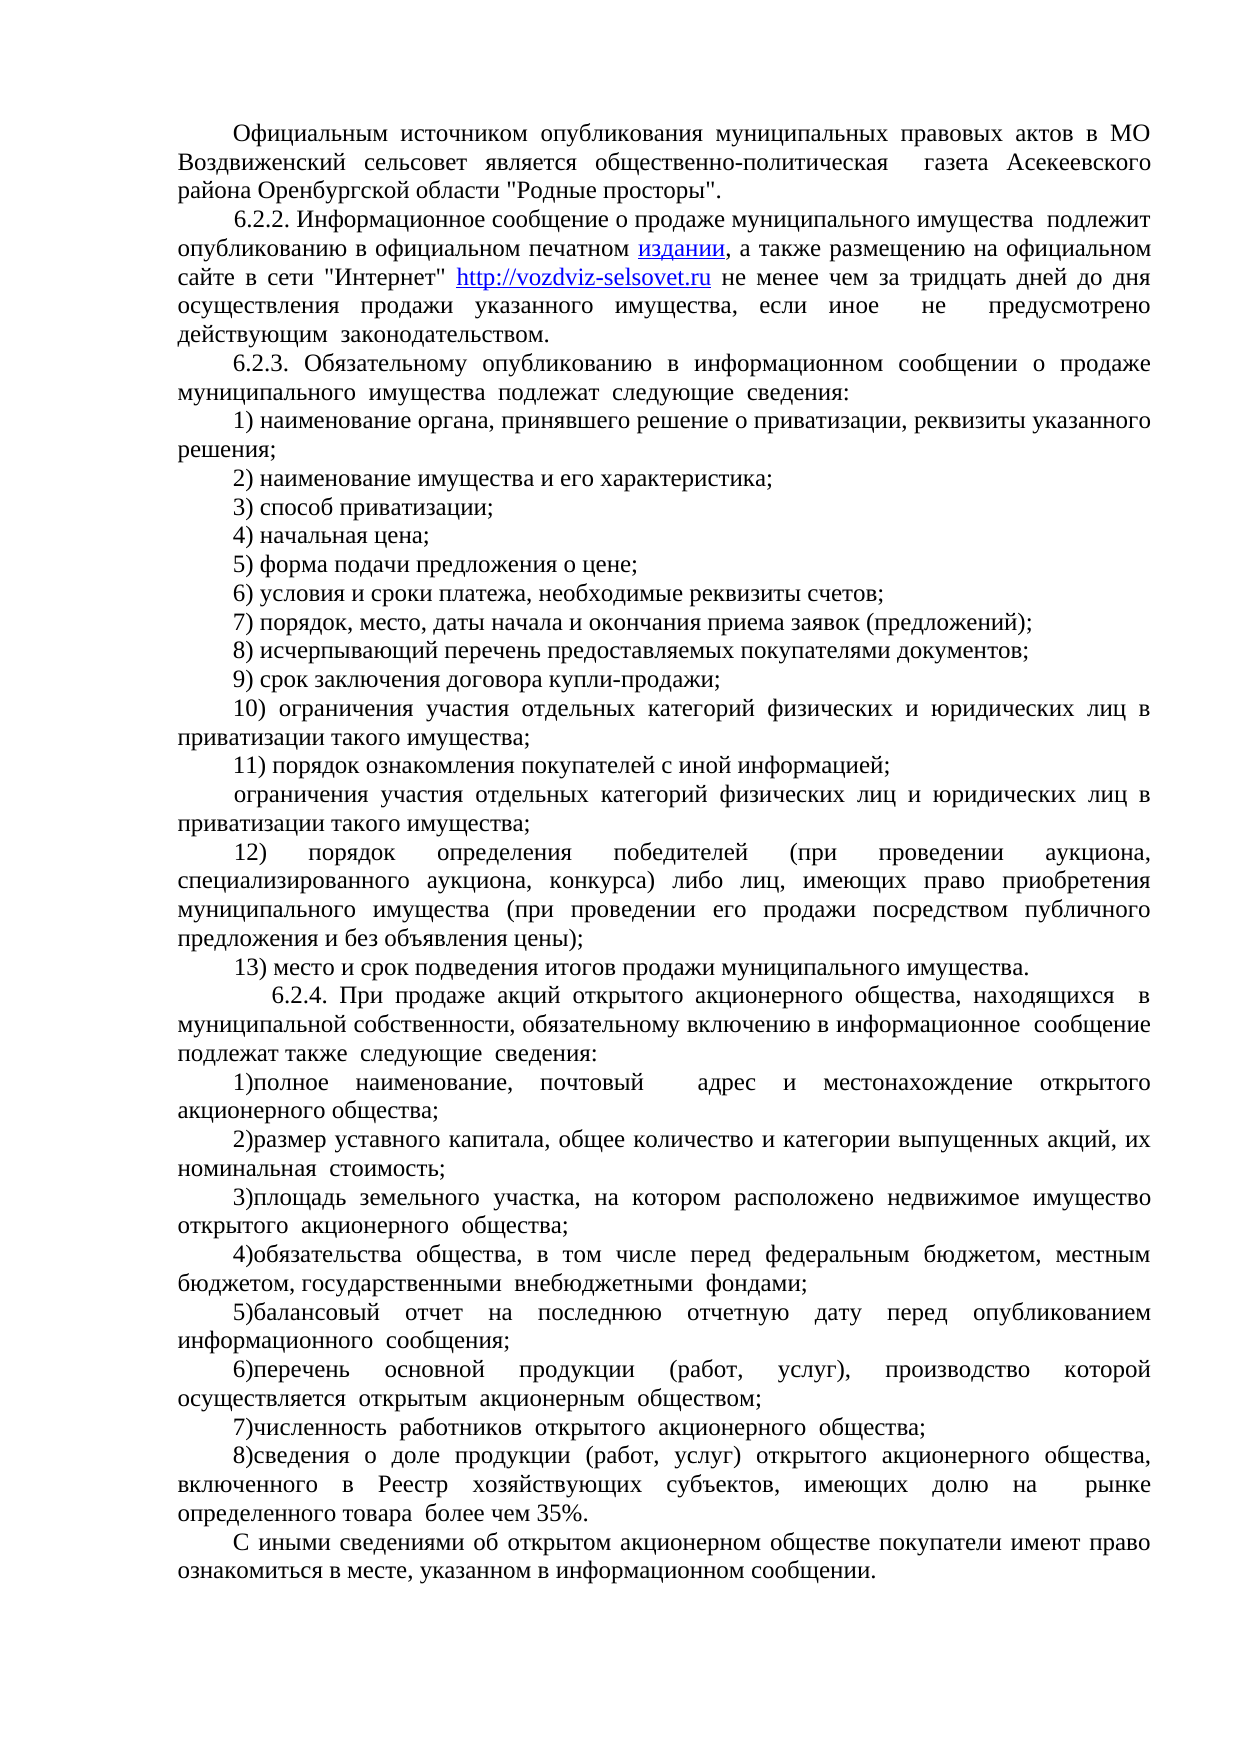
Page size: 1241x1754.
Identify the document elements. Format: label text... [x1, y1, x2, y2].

text 5) форма подачи предложения о цене; [177, 549, 1152, 578]
text 10) ограничения участия отдельных категорий физических и юридических лиц в приватизации такого имущества; [177, 693, 1152, 751]
text 2)размер уставного капитала, общее количество и категории выпущенных акций, их номинальная стоимость; [177, 1124, 1152, 1182]
text 6.2.3. Обязательному опубликованию в информационном сообщении о продаже муниципального имущества подлежат следующие сведения: [177, 348, 1152, 406]
text 7) порядок, место, даты начала и окончания приема заявок (предложений); [177, 607, 1152, 636]
text 4)обязательства общества, в том числе перед федеральным бюджетом, местным бюджетом, государственными внебюджетными фондами; [177, 1239, 1152, 1297]
text 1) наименование органа, принявшего решение о приватизации, реквизиты указанного решения; [177, 406, 1152, 463]
text 8)сведения о доле продукции (работ, услуг) открытого акционерного общества, включенного в Реестр хозяйствующих субъектов, имеющих долю на рынке определенного товара более чем 35%. [177, 1441, 1152, 1527]
text 7)численность работников открытого акционерного общества; [177, 1412, 1152, 1441]
text 4) начальная цена; [177, 521, 1152, 549]
text 6)перечень основной продукции (работ, услуг), производство которой осуществляется открытым акционерным обществом; [177, 1354, 1152, 1412]
text 12) порядок определения победителей (при проведении аукциона, специализированного аукциона, конкурса) либо лиц, имеющих право приобретения муниципального имущества (при проведении его продажи посредством публичного предложения и без объявления цены); [177, 837, 1152, 952]
text 6.2.4. При продаже акций открытого акционерного общества, находящихся в муниципальной собственности, обязательному включению в информационное сообщение подлежат также следующие сведения: [177, 981, 1152, 1067]
text 13) место и срок подведения итогов продажи муниципального имущества. [177, 952, 1152, 981]
text 11) порядок ознакомления покупателей с иной информацией; [177, 751, 1152, 779]
text 3)площадь земельного участка, на котором расположено недвижимое имущество открытого акционерного общества; [177, 1182, 1152, 1239]
text Официальным источником опубликования муниципальных правовых актов в МО Воздвиженский сельсовет является общественно-политическая газета Асекеевского района Оренбургской области "Родные просторы". [177, 118, 1152, 204]
text С иными сведениями об открытом акционерном обществе покупатели имеют право ознакомиться в месте, указанном в информационном сообщении. [177, 1527, 1152, 1584]
text 6.2.2. Информационное сообщение о продаже муниципального имущества подлежит опубликованию в официальном печатном издании, а также размещению на официальном сайте в сети "Интернет" http://vozdviz-selsovet.ru не менее чем за тридцать дней до дня осуществления продажи указанного имущества, если иное не предусмотрено действующим законодательством. [177, 204, 1152, 348]
text 1)полное наименование, почтовый адрес и местонахождение открытого акционерного общества; [177, 1067, 1152, 1124]
text ограничения участия отдельных категорий физических лиц и юридических лиц в приватизации такого имущества; [177, 779, 1152, 837]
text 3) способ приватизации; [177, 492, 1152, 521]
text 8) исчерпывающий перечень предоставляемых покупателями документов; [177, 636, 1152, 664]
text 5)балансовый отчет на последнюю отчетную дату перед опубликованием информационного сообщения; [177, 1297, 1152, 1354]
text 9) срок заключения договора купли-продажи; [177, 664, 1152, 693]
text 6) условия и сроки платежа, необходимые реквизиты счетов; [177, 578, 1152, 607]
text 2) наименование имущества и его характеристика; [177, 463, 1152, 492]
